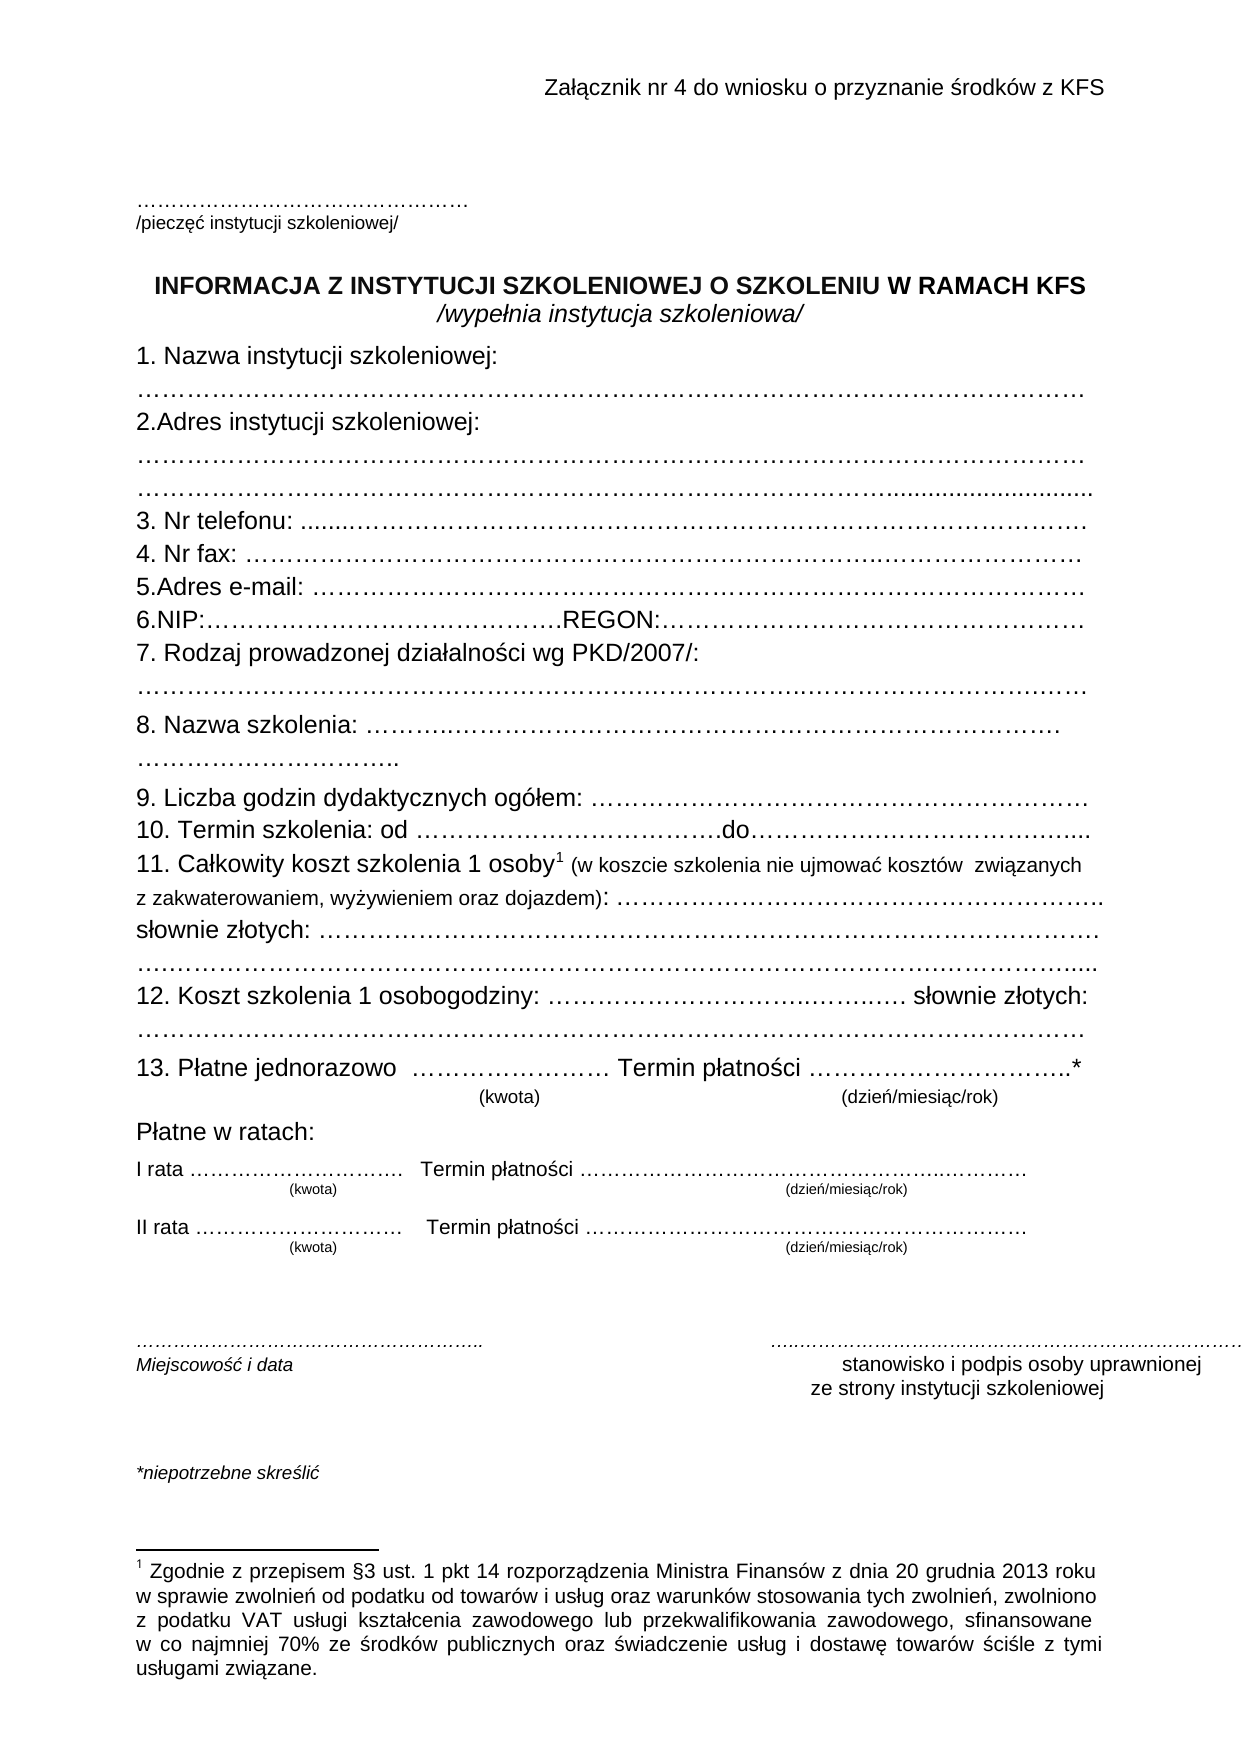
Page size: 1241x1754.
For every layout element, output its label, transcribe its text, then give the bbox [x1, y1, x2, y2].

text *niepotrzebne skreślić [136, 1462, 1104, 1484]
text II rata ………………………… Termin płatności ……………………………….……………………… [136, 1214, 1104, 1238]
text 12. Koszt szkolenia 1 osobogodziny: …………………………..……..…. słownie złotych: …………………………………………………………………………………………………… [136, 981, 1104, 1042]
text 13. Płatne jednorazowo …………………… Termin płatności …………………………..* [136, 1053, 1104, 1082]
text 9. Liczba godzin dydaktycznych ogółem: …………………………………………………… [136, 782, 1104, 811]
text 4. Nr fax: …………………………………………………………………..…………………… [136, 539, 1104, 568]
text ……………………………………………………………………………….............................. [136, 473, 1104, 502]
text słownie złotych: …………………………………………………………………………………. [136, 914, 1104, 943]
text 3. Nr telefonu: ........……………………………………………………………………………. [136, 506, 1104, 534]
text 7. Rodzaj prowadzonej działalności wg PKD/2007/: …………………………………………………….………………..……………………….…… [136, 638, 1104, 700]
text ….……………………………………..………………………………………….……………..... [136, 948, 1104, 976]
text 5.Adres e-mail: ………………………………………………………………………………… [136, 572, 1104, 601]
text Miejscowość i data stanowisko i podpis osoby uprawnionej [136, 1352, 1134, 1376]
text /pieczęć instytucji szkoleniowej/ [136, 212, 1104, 233]
text ze strony instytucji szkoleniowej [136, 1376, 1104, 1400]
text 10. Termin szkolenia: od ……………………………….do…………….……………….….... [136, 816, 1104, 844]
text (kwota) (dzień/miesiąc/rok) [136, 1181, 1104, 1198]
subtitle INFORMACJA Z INSTYTUCJI SZKOLENIOWEJ O SZKOLENIU W RAMACH KFS /wypełnia instytucja szkoleniowa/ [136, 271, 1104, 328]
text ……………………………………………….. …..…………………………………………………………………. [136, 1330, 1134, 1352]
text 1. Nazwa instytucji szkoleniowej: …………………………………………………………………………………………………… [136, 341, 1104, 402]
text 2.Adres instytucji szkoleniowej: …………………………………………………………………………………………………… [136, 407, 1104, 468]
text ………………………………………… [136, 188, 1104, 212]
text 8. Nazwa szkolenia: ………..……………………………………………………………….………………………….. [136, 710, 1104, 772]
text 6.NIP:…………………………………….REGON:…………………………………………… [136, 605, 1104, 634]
text I rata …………………………. Termin płatności ……………………………………………..………… [136, 1157, 1104, 1181]
text 11. Całkowity koszt szkolenia 1 osoby (w koszcie szkolenia nie ujmować kosztów związanych z zakwaterowaniem, wyżywieniem oraz dojazdem): ………………………………………………….. [136, 848, 1104, 910]
text Załącznik nr 4 do wniosku o przyznanie środków z KFS [136, 74, 1104, 100]
text (kwota) (dzień/miesiąc/rok) [136, 1086, 1104, 1107]
text Płatne w ratach: [136, 1117, 1104, 1146]
text (kwota) (dzień/miesiąc/rok) [136, 1238, 1104, 1255]
